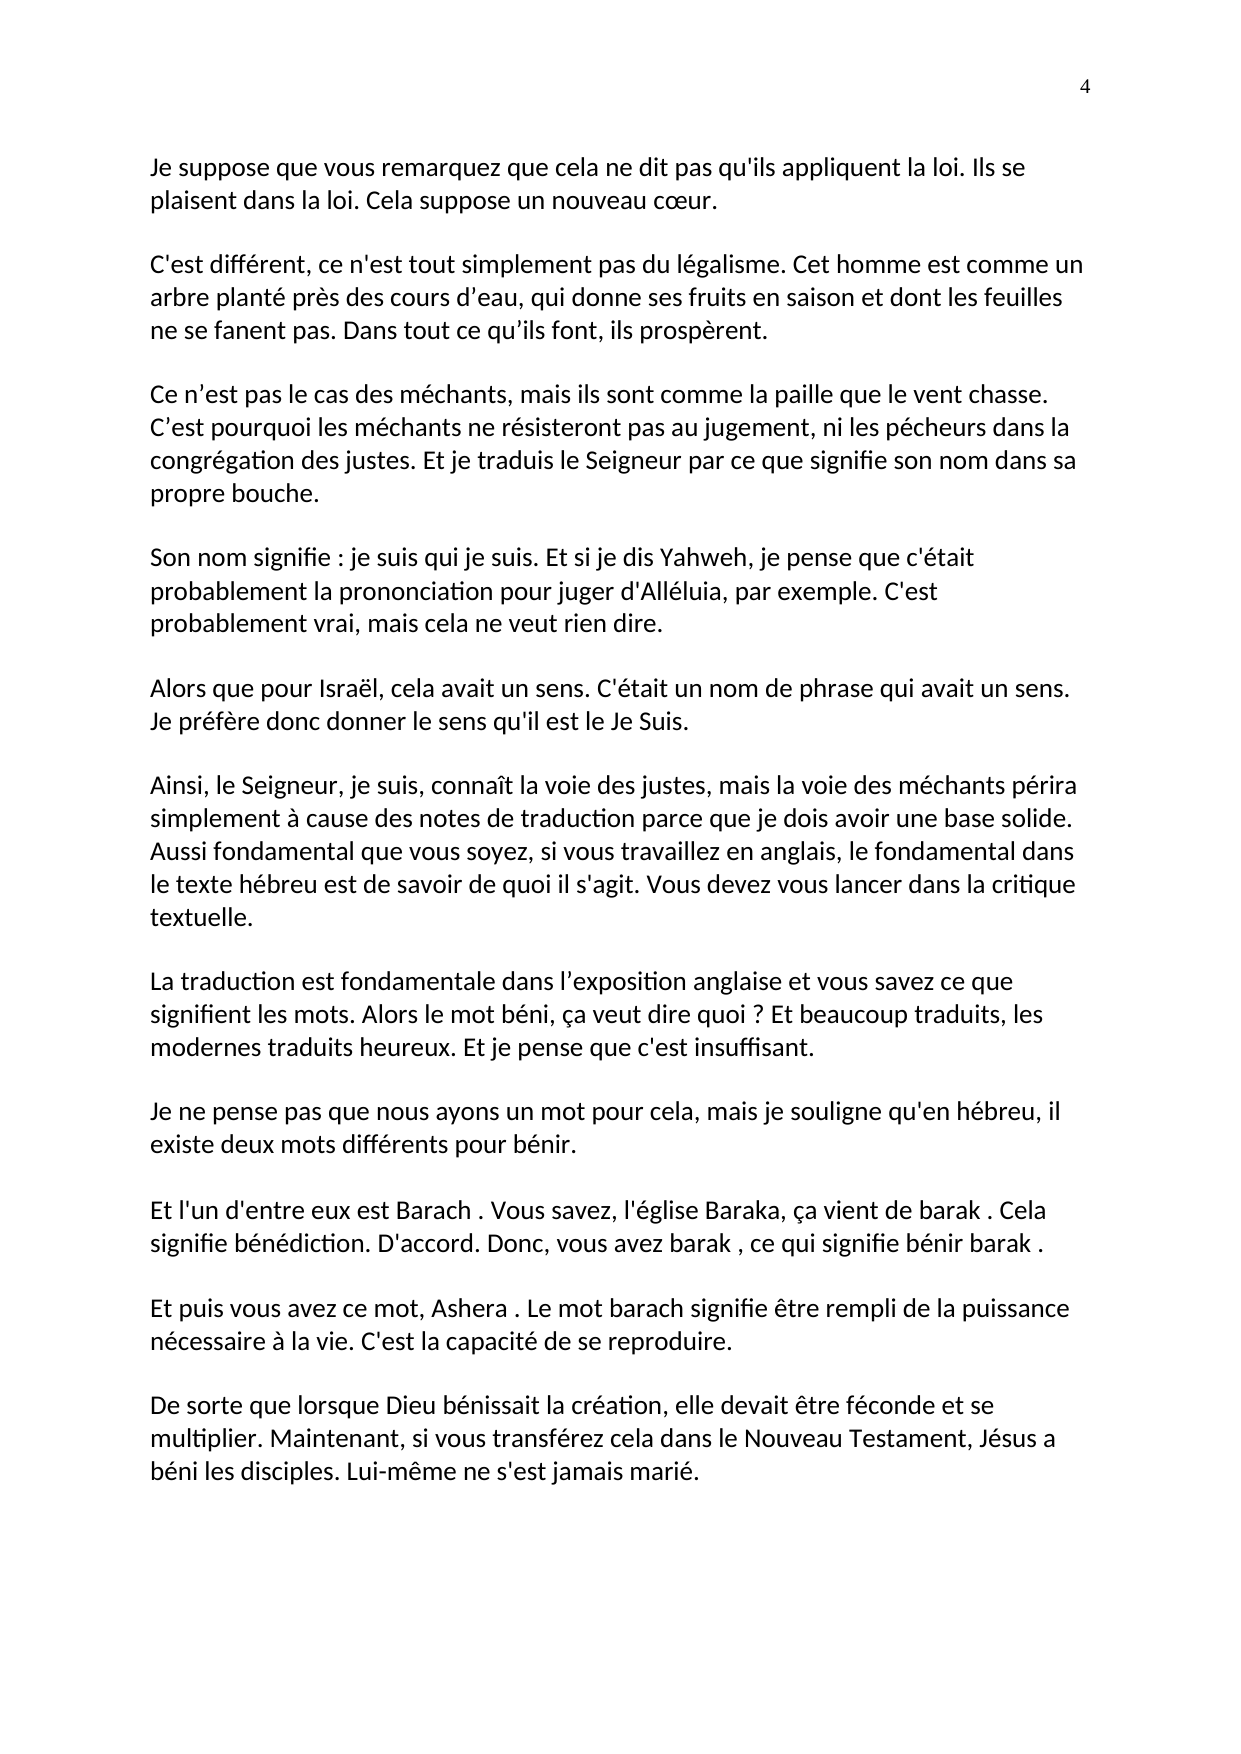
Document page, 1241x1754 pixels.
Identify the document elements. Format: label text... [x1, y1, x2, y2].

text Je ne pense pas que nous ayons un mot pour cela, mais je souligne qu'en hébreu, il existe deux mots différents pour bénir. Et l'un d'entre eux est Barach . Vous savez, l'église Baraka, ça vient de barak . Cela signifie bénédiction. D'accord. Donc, vous avez barak , ce qui signifie bénir barak . [150, 1094, 1090, 1259]
text Alors que pour Israël, cela avait un sens. C'était un nom de phrase qui avait un sens. Je préfère donc donner le sens qu'il est le Je Suis. [150, 671, 1090, 737]
text Ainsi, le Seigneur, je suis, connaît la voie des justes, mais la voie des méchants périra simplement à cause des notes de traduction parce que je dois avoir une base solide. Aussi fondamental que vous soyez, si vous travaillez en anglais, le fondamental dans le texte hébreu est de savoir de quoi il s'agit. Vous devez vous lancer dans la critique textuelle. [150, 768, 1090, 933]
text Son nom signifie : je suis qui je suis. Et si je dis Yahweh, je pense que c'était probablement la prononciation pour juger d'Alléluia, par exemple. C'est probablement vrai, mais cela ne veut rien dire. [150, 541, 1090, 640]
text C'est différent, ce n'est tout simplement pas du légalisme. Cet homme est comme un arbre planté près des cours d’eau, qui donne ses fruits en saison et dont les feuilles ne se fanent pas. Dans tout ce qu’ils font, ils prospèrent. [150, 247, 1090, 346]
text Et puis vous avez ce mot, Ashera . Le mot barach signifie être rempli de la puissance nécessaire à la vie. C'est la capacité de se reproduire. [150, 1291, 1090, 1357]
text La traduction est fondamentale dans l’exposition anglaise et vous savez ce que signifient les mots. Alors le mot béni, ça veut dire quoi ? Et beaucoup traduits, les modernes traduits heureux. Et je pense que c'est insuffisant. [150, 964, 1090, 1063]
text Je suppose que vous remarquez que cela ne dit pas qu'ils appliquent la loi. Ils se plaisent dans la loi. Cela suppose un nouveau cœur. [150, 150, 1090, 216]
text De sorte que lorsque Dieu bénissait la création, elle devait être féconde et se multiplier. Maintenant, si vous transférez cela dans le Nouveau Testament, Jésus a béni les disciples. Lui-même ne s'est jamais marié. [150, 1388, 1090, 1487]
text Ce n’est pas le cas des méchants, mais ils sont comme la paille que le vent chasse. C’est pourquoi les méchants ne résisteront pas au jugement, ni les pécheurs dans la congrégation des justes. Et je traduis le Seigneur par ce que signifie son nom dans sa propre bouche. [150, 377, 1090, 509]
